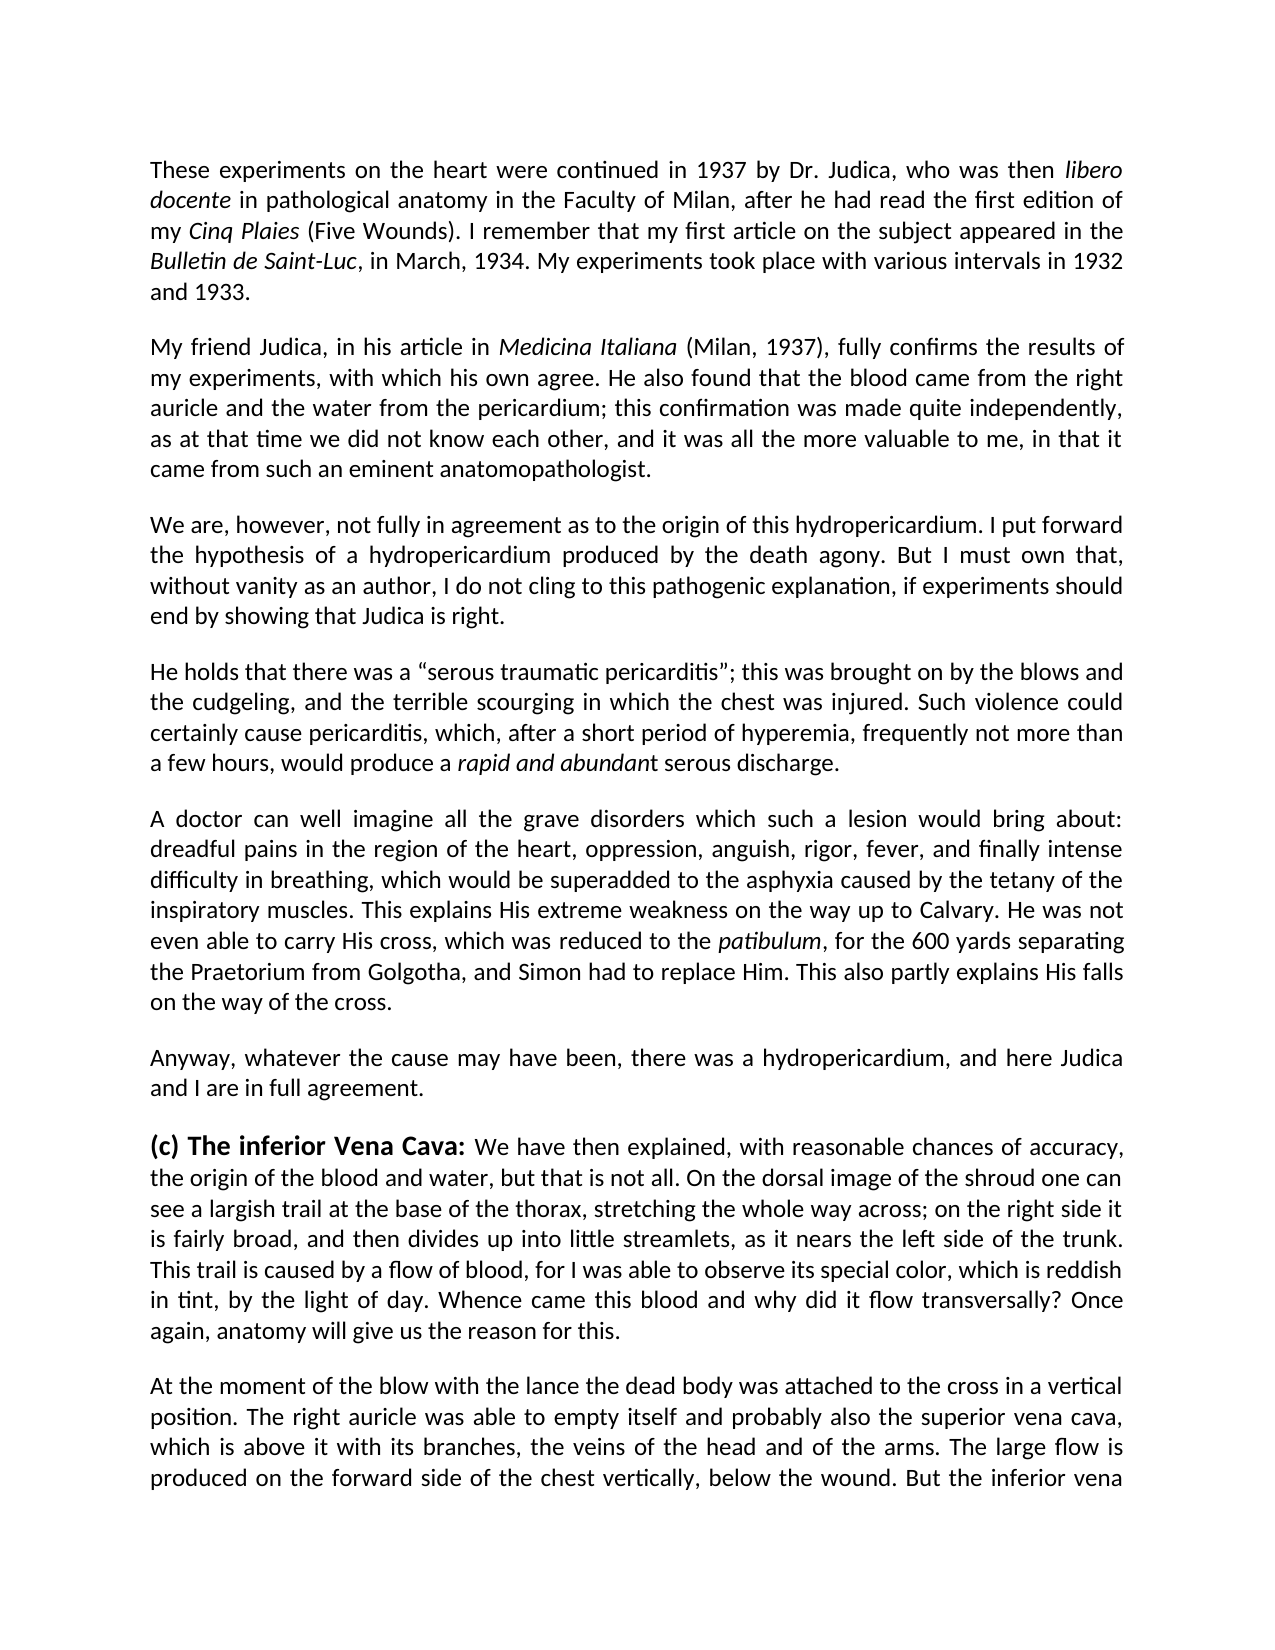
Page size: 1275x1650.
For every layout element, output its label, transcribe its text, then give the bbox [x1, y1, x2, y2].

text We are, however, not fully in agreement as to the origin of this hydropericardium. I put forward the hypothesis of a hydropericardium produced by the death agony. But I must own that, without vanity as an author, I do not cling to this pathogenic explanation, if experiments should end by showing that Judica is right. [150, 509, 1125, 631]
text (c) The inferior Vena Cava: We have then explained, with reasonable chances of accuracy, the origin of the blood and water, but that is not all. On the dorsal image of the shroud one can see a largish trail at the base of the thorax, stretching the whole way across; on the right side it is fairly broad, and then divides up into little streamlets, as it nears the left side of the trunk. This trail is caused by a flow of blood, for I was able to observe its special color, which is reddish in tint, by the light of day. Whence came this blood and why did it flow transversally? Once again, anatomy will give us the reason for this. [150, 1128, 1125, 1345]
text He holds that there was a “serous traumatic pericarditis”; this was brought on by the blows and the cudgeling, and the terrible scourging in which the chest was injured. Such violence could certainly cause pericarditis, which, after a short period of hyperemia, frequently not more than a few hours, would produce a rapid and abundant serous discharge. [150, 656, 1125, 778]
text A doctor can well imagine all the grave disorders which such a lesion would bring about: dreadful pains in the region of the heart, oppression, anguish, rigor, fever, and finally intense difficulty in breathing, which would be superadded to the asphyxia caused by the tetany of the inspiratory muscles. This explains His extreme weakness on the way up to Calvary. He was not even able to carry His cross, which was reduced to the patibulum, for the 600 yards separating the Praetorium from Golgotha, and Simon had to replace Him. This also partly explains His falls on the way of the cross. [150, 803, 1125, 1017]
text These experiments on the heart were continued in 1937 by Dr. Judica, who was then libero docente in pathological anatomy in the Faculty of Milan, after he had read the first edition of my Cinq Plaies (Five Wounds). I remember that my first article on the subject appeared in the Bulletin de Saint-Luc, in March, 1934. My experiments took place with various intervals in 1932 and 1933. [150, 154, 1125, 306]
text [150, 1370, 1125, 1492]
text My friend Judica, in his article in Medicina Italiana (Milan, 1937), fully confirms the results of my experiments, with which his own agree. He also found that the blood came from the right auricle and the water from the pericardium; this confirmation was made quite independently, as at that time we did not know each other, and it was all the more valuable to me, in that it came from such an eminent anatomopathologist. [150, 331, 1125, 484]
text Anyway, whatever the cause may have been, there was a hydropericardium, and here Judica and I are in full agreement. [150, 1042, 1125, 1103]
